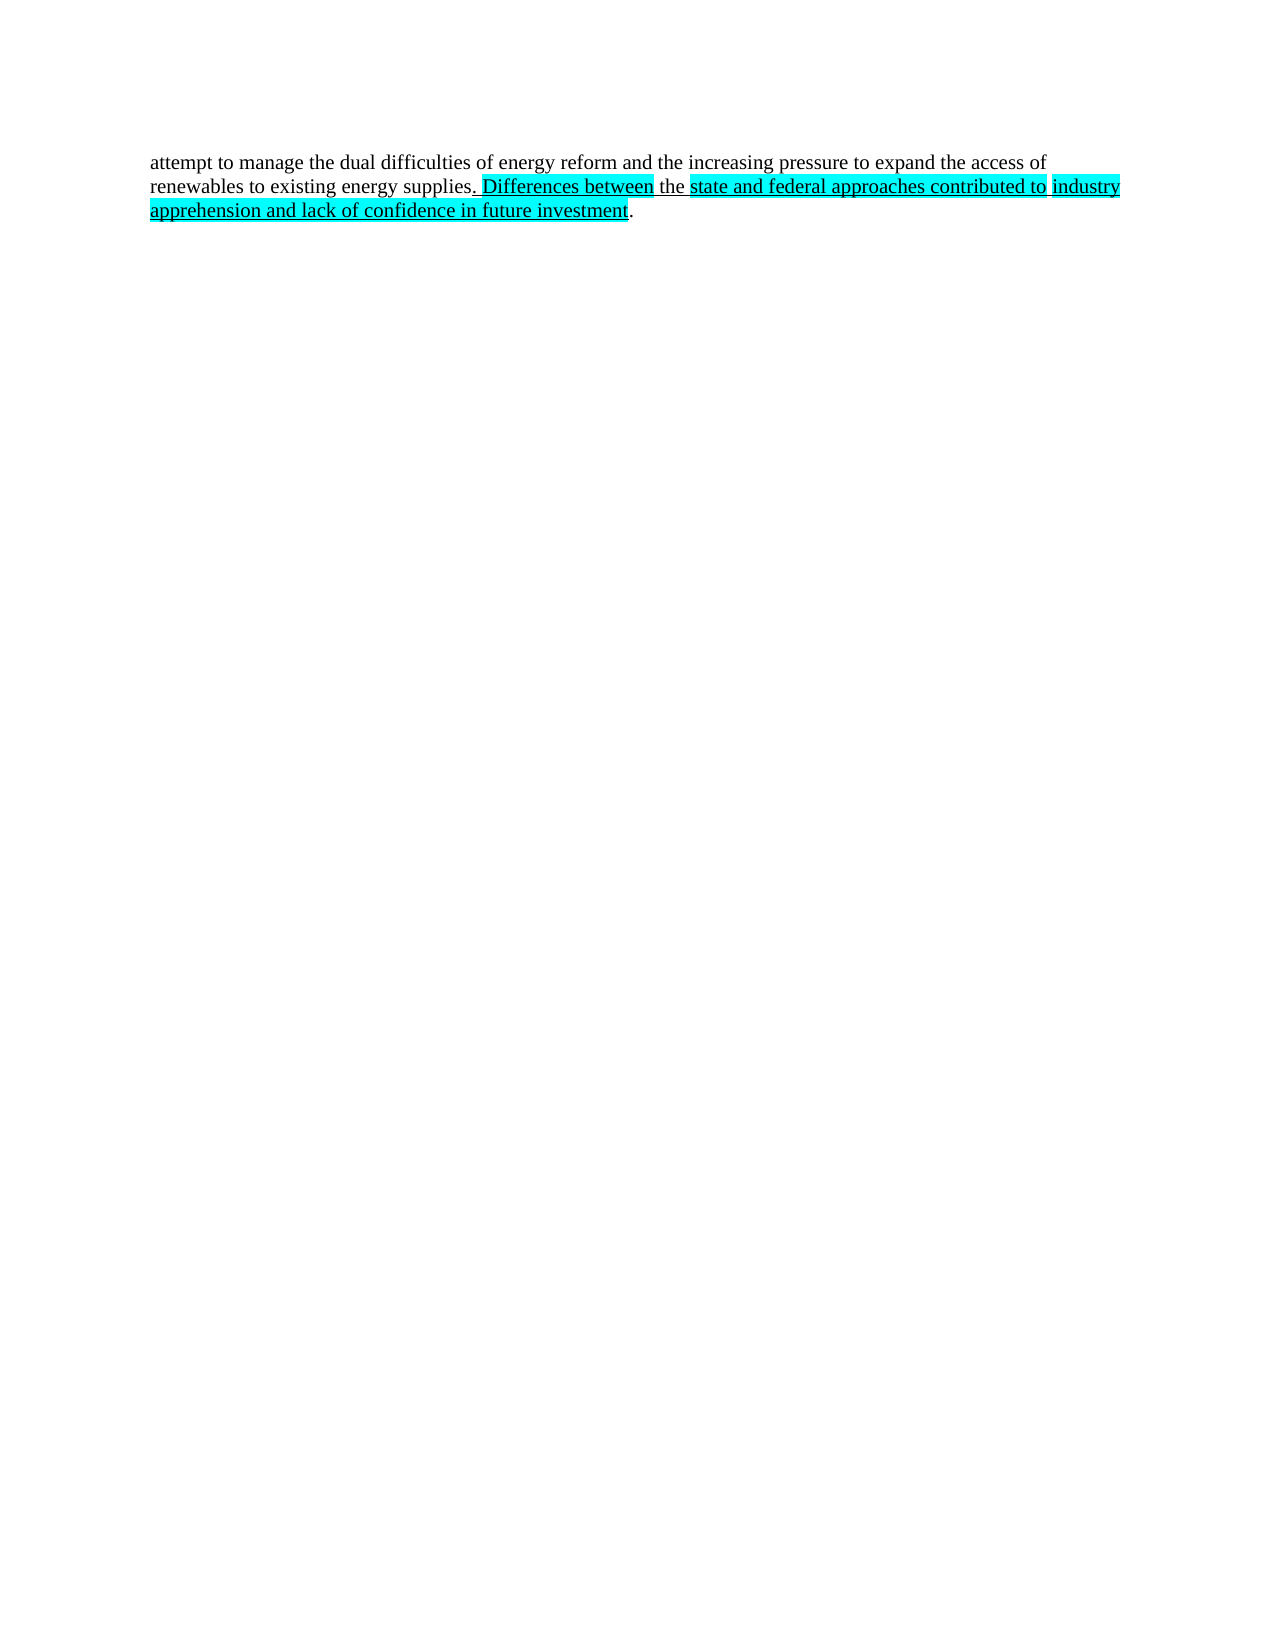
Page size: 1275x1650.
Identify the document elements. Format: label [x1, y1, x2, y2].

text [150, 150, 1125, 222]
